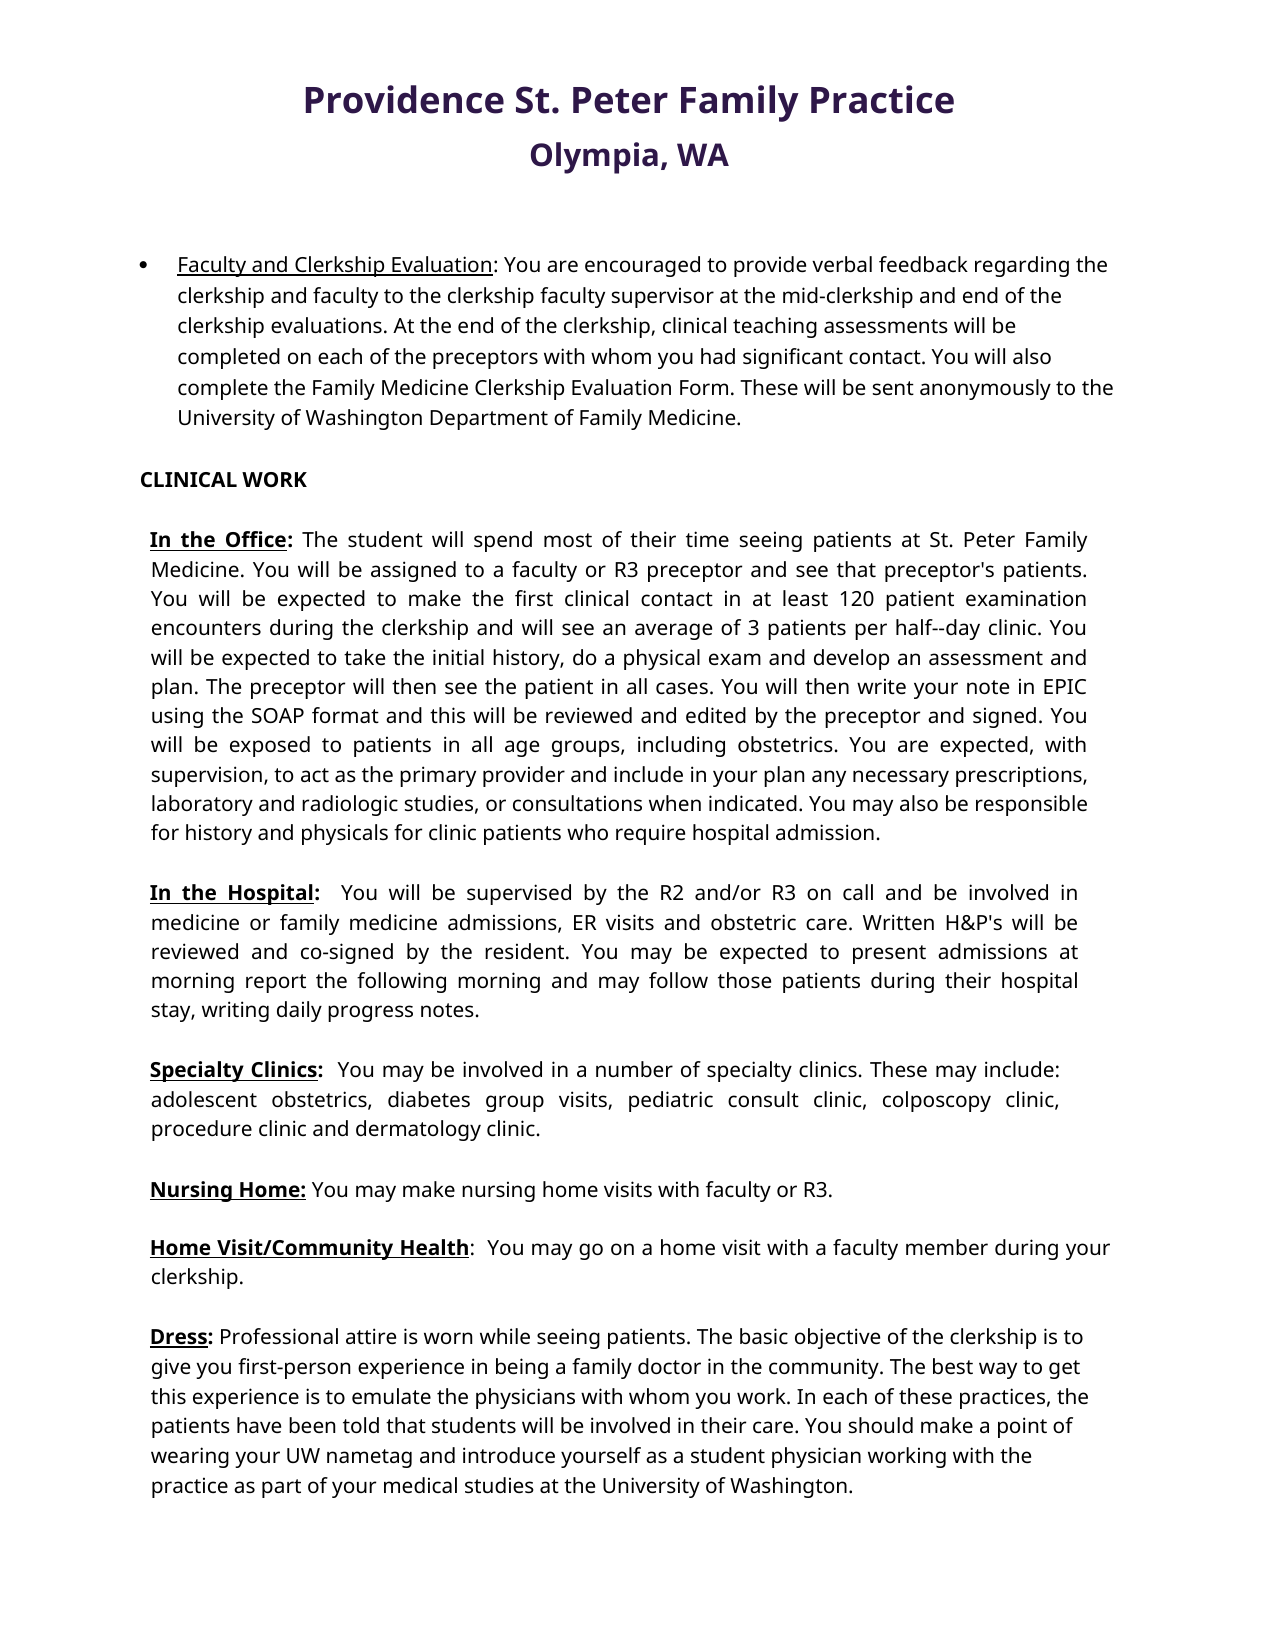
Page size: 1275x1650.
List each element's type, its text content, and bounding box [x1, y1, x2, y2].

text In the Hospital: You will be supervised by the R2 and/or R3 on call and be involved in medicine or family medicine admissions, ER visits and obstetric care. Written H&P's will be reviewed and co-signed by the resident. You may be expected to present admissions at morning report the following morning and may follow those patients during their hospital stay, writing daily progress notes. [149, 878, 1080, 1024]
list Faculty and Clerkship Evaluation: You are encouraged to provide verbal feedback regarding the clerkship and faculty to the clerkship faculty supervisor at the mid-clerkship and end of the clerkship evaluations. At the end of the clerkship, clinical teaching assessments will be completed on each of the preceptors with whom you had significant contact. You will also complete the Family Medicine Clerkship Evaluation Form. These will be sent anonymously to the University of Washington Department of Family Medicine. [139, 250, 1118, 432]
text In the Office: The student will spend most of their time seeing patients at St. Peter Family Medicine. You will be assigned to a faculty or R3 preceptor and see that preceptor's patients. You will be expected to make the first clinical contact in at least 120 patient examination encounters during the clerkship and will see an average of 3 patients per half--day clinic. You will be expected to take the initial history, do a physical exam and develop an assessment and plan. The preceptor will then see the patient in all cases. You will then write your note in EPIC using the SOAP format and this will be reviewed and edited by the preceptor and signed. You will be exposed to patients in all age groups, including obstetrics. You are expected, with supervision, to act as the primary provider and include in your plan any necessary prescriptions, laboratory and radiologic studies, or consultations when indicated. You may also be responsible for history and physicals for clinic patients who require hospital admission. [149, 526, 1089, 847]
text Specialty Clinics: You may be involved in a number of specialty clinics. These may include: adolescent obstetrics, diabetes group visits, pediatric consult clinic, colposcopy clinic, procedure clinic and dermatology clinic. [149, 1056, 1061, 1143]
subtitle CLINICAL WORK [139, 465, 1118, 493]
text Dress: Professional attire is worn while seeing patients. The basic objective of the clerkship is to give you first-person experience in being a family doctor in the community. The best way to get this experience is to emulate the physicians with whom you work. In each of these practices, the patients have been told that students will be involved in their care. You should make a point of wearing your UW nametag and introduce yourself as a student physician working with the practice as part of your medical studies at the University of Washington. [149, 1322, 1113, 1500]
text Home Visit/Community Health: You may go on a home visit with a faculty member during your clerkship. [149, 1233, 1111, 1291]
text Nursing Home: You may make nursing home visits with faculty or R3. [148, 1144, 1118, 1203]
